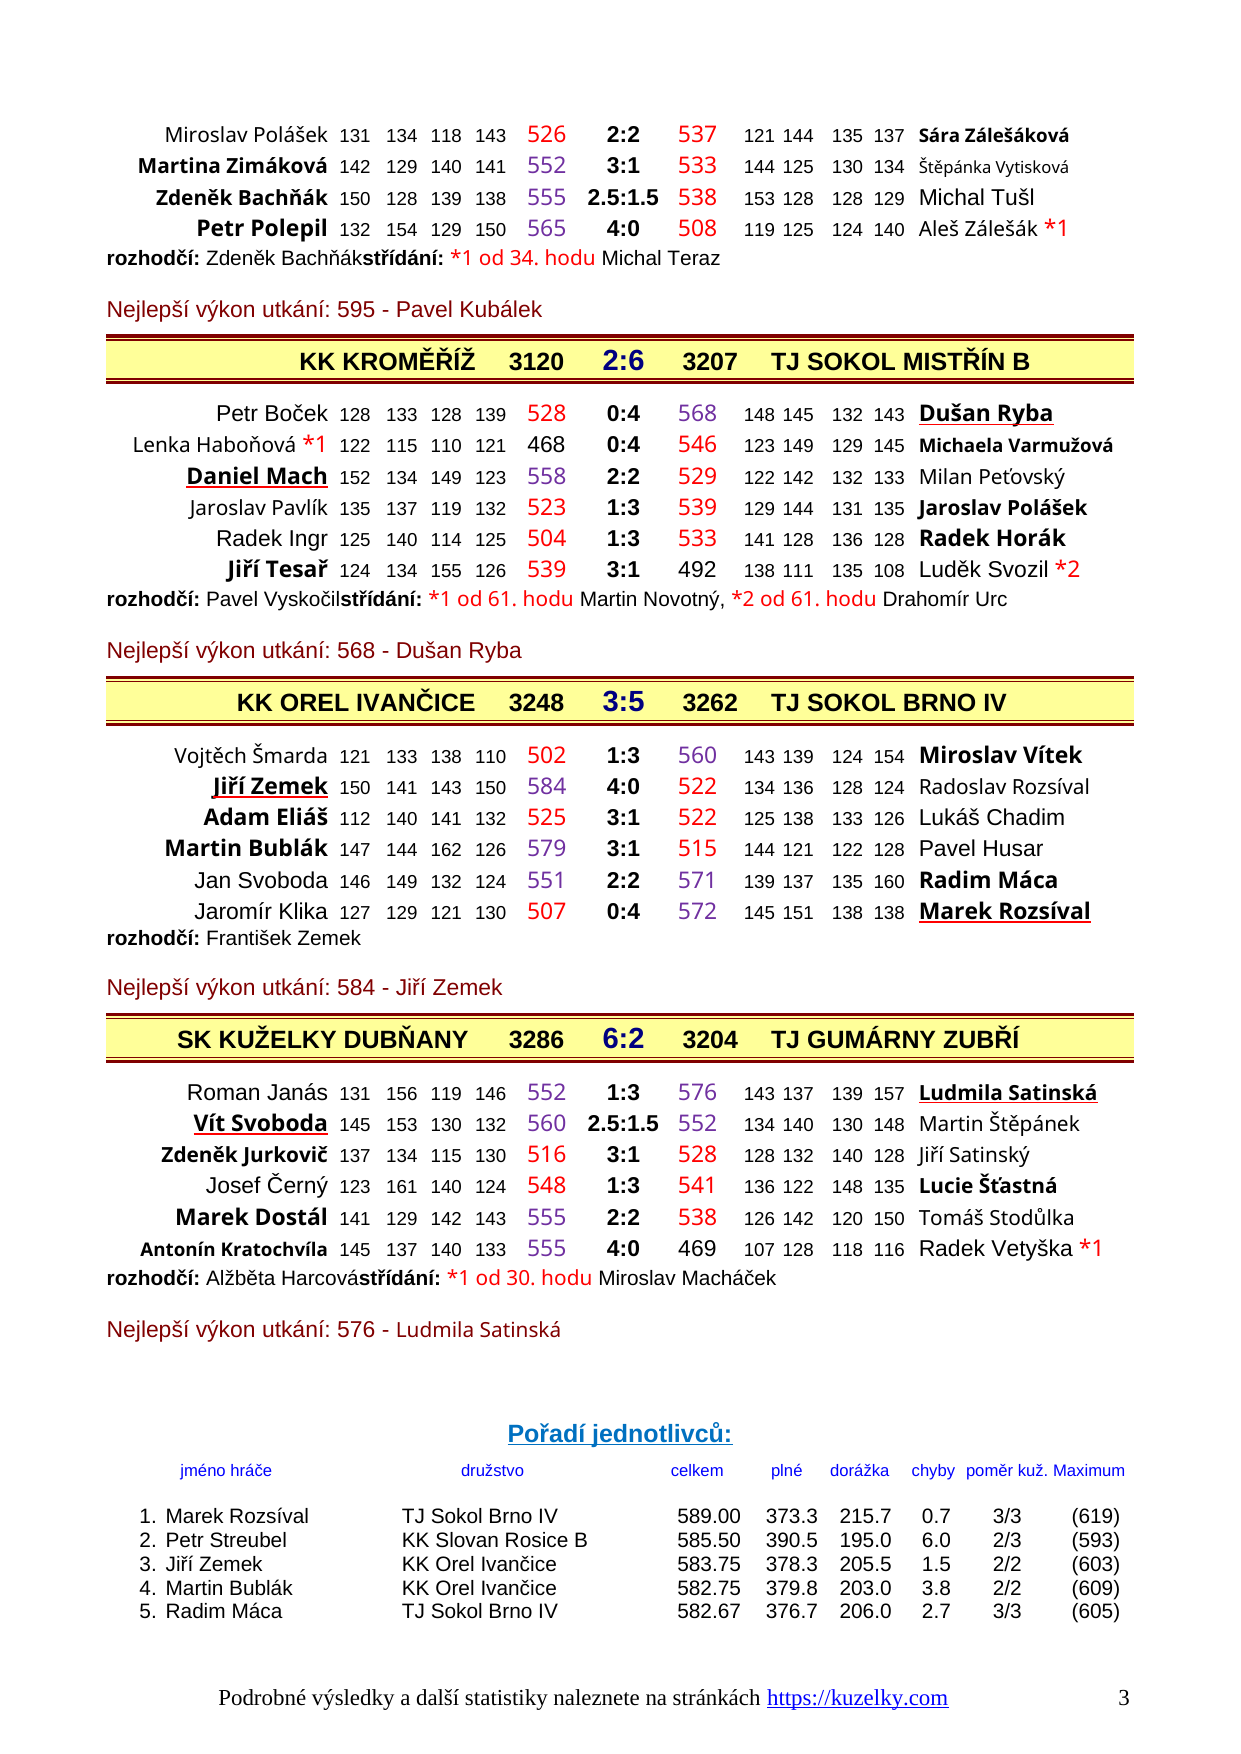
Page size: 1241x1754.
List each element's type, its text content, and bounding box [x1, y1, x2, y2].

text Martina Zimáková 142 129 140 141 552 3:1 533 144 125 130 134 Štěpánka Vytisková [106, 149, 1134, 181]
text Radek Ingr 125 140 114 125 504 1:3 533 141 128 136 128 Radek Horák [106, 522, 1134, 553]
text Miroslav Polášek 131 134 118 143 526 2:2 537 121 144 135 137 Sára Zálešáková [106, 118, 1134, 149]
text Zdeněk Bachňák 150 128 139 138 555 2.5:1.5 538 153 128 128 129 Michal Tušl [106, 181, 1134, 212]
text Nejlepší výkon utkání: 595 - Pavel Kubálek [106, 296, 1134, 322]
text Petr Polepil 132 154 129 150 565 4:0 508 119 125 124 140 Aleš Zálešák *1 [106, 212, 1134, 243]
text Antonín Kratochvíla 145 137 140 133 555 4:0 469 107 128 118 116 Radek Vetyška *1 [106, 1232, 1134, 1263]
text Nejlepší výkon utkání: 576 - Ludmila Satinská [106, 1315, 1134, 1344]
text rozhodčí: Pavel Vyskočilstřídání: *1 od 61. hodu Martin Novotný, *2 od 61. hodu Drahomír Urc [106, 584, 1134, 613]
text Roman Janás 131 156 119 146 552 1:3 576 143 137 139 157 Ludmila Satinská [106, 1076, 1134, 1107]
text Pořadí jednotlivců: [94, 1419, 1145, 1448]
text Zdeněk Jurkovič 137 134 115 130 516 3:1 528 128 132 140 128 Jiří Satinský [106, 1138, 1134, 1169]
text Jiří Tesař 124 134 155 126 539 3:1 492 138 111 135 108 Luděk Svozil *2 [106, 553, 1134, 584]
text rozhodčí: Alžběta Harcovástřídání: *1 od 30. hodu Miroslav Macháček [106, 1263, 1134, 1291]
text 2. Petr Streubel KK Slovan Rosice B 585.50 390.5 195.0 6.0 2/3 (593) [106, 1527, 1134, 1551]
text Vít Svoboda 145 153 130 132 560 2.5:1.5 552 134 140 130 148 Martin Štěpánek [106, 1107, 1134, 1138]
text jméno hráče družstvo celkem plné dorážka chyby poměr kuž. Maximum [106, 1460, 1134, 1479]
text rozhodčí: Zdeněk Bachňákstřídání: *1 od 34. hodu Michal Teraz [106, 243, 1134, 272]
text KK Orel Ivančice 3248 3:5 3262 TJ Sokol Brno IV [106, 682, 1134, 720]
text Jan Svoboda 146 149 132 124 551 2:2 571 139 137 135 160 Radim Máca [106, 863, 1134, 895]
text Adam Eliáš 112 140 141 132 525 3:1 522 125 138 133 126 Lukáš Chadim [106, 801, 1134, 832]
text Martin Bublák 147 144 162 126 579 3:1 515 144 121 122 128 Pavel Husar [106, 832, 1134, 863]
text Josef Černý 123 161 140 124 548 1:3 541 136 122 148 135 Lucie Šťastná [106, 1169, 1134, 1201]
text KK Kroměříž 3120 2:6 3207 TJ Sokol Mistřín B [106, 341, 1134, 378]
text Lenka Haboňová *1 122 115 110 121 468 0:4 546 123 149 129 145 Michaela Varmužová [106, 428, 1134, 459]
text Jaroslav Pavlík 135 137 119 132 523 1:3 539 129 144 131 135 Jaroslav Polášek [106, 491, 1134, 522]
text 5. Radim Máca TJ Sokol Brno IV 582.67 376.7 206.0 2.7 3/3 (605) [106, 1599, 1134, 1623]
text Jaromír Klika 127 129 121 130 507 0:4 572 145 151 138 138 Marek Rozsíval [106, 895, 1134, 926]
text Nejlepší výkon utkání: 568 - Dušan Ryba [106, 637, 1134, 663]
text rozhodčí: František Zemek [106, 926, 1134, 950]
text Jiří Zemek 150 141 143 150 584 4:0 522 134 136 128 124 Radoslav Rozsíval [106, 770, 1134, 801]
text Marek Dostál 141 129 142 143 555 2:2 538 126 142 120 150 Tomáš Stodůlka [106, 1201, 1134, 1232]
text SK Kuželky Dubňany 3286 6:2 3204 TJ Gumárny Zubří [106, 1019, 1134, 1057]
text 1. Marek Rozsíval TJ Sokol Brno IV 589.00 373.3 215.7 0.7 3/3 (619) [106, 1503, 1134, 1527]
text Daniel Mach 152 134 149 123 558 2:2 529 122 142 132 133 Milan Peťovský [106, 459, 1134, 491]
text 4. Martin Bublák KK Orel Ivančice 582.75 379.8 203.0 3.8 2/2 (609) [106, 1575, 1134, 1599]
text Petr Boček 128 133 128 139 528 0:4 568 148 145 132 143 Dušan Ryba [106, 397, 1134, 428]
text Vojtěch Šmarda 121 133 138 110 502 1:3 560 143 139 124 154 Miroslav Vítek [106, 738, 1134, 770]
text 3. Jiří Zemek KK Orel Ivančice 583.75 378.3 205.5 1.5 2/2 (603) [106, 1551, 1134, 1575]
text Nejlepší výkon utkání: 584 - Jiří Zemek [106, 974, 1134, 1000]
